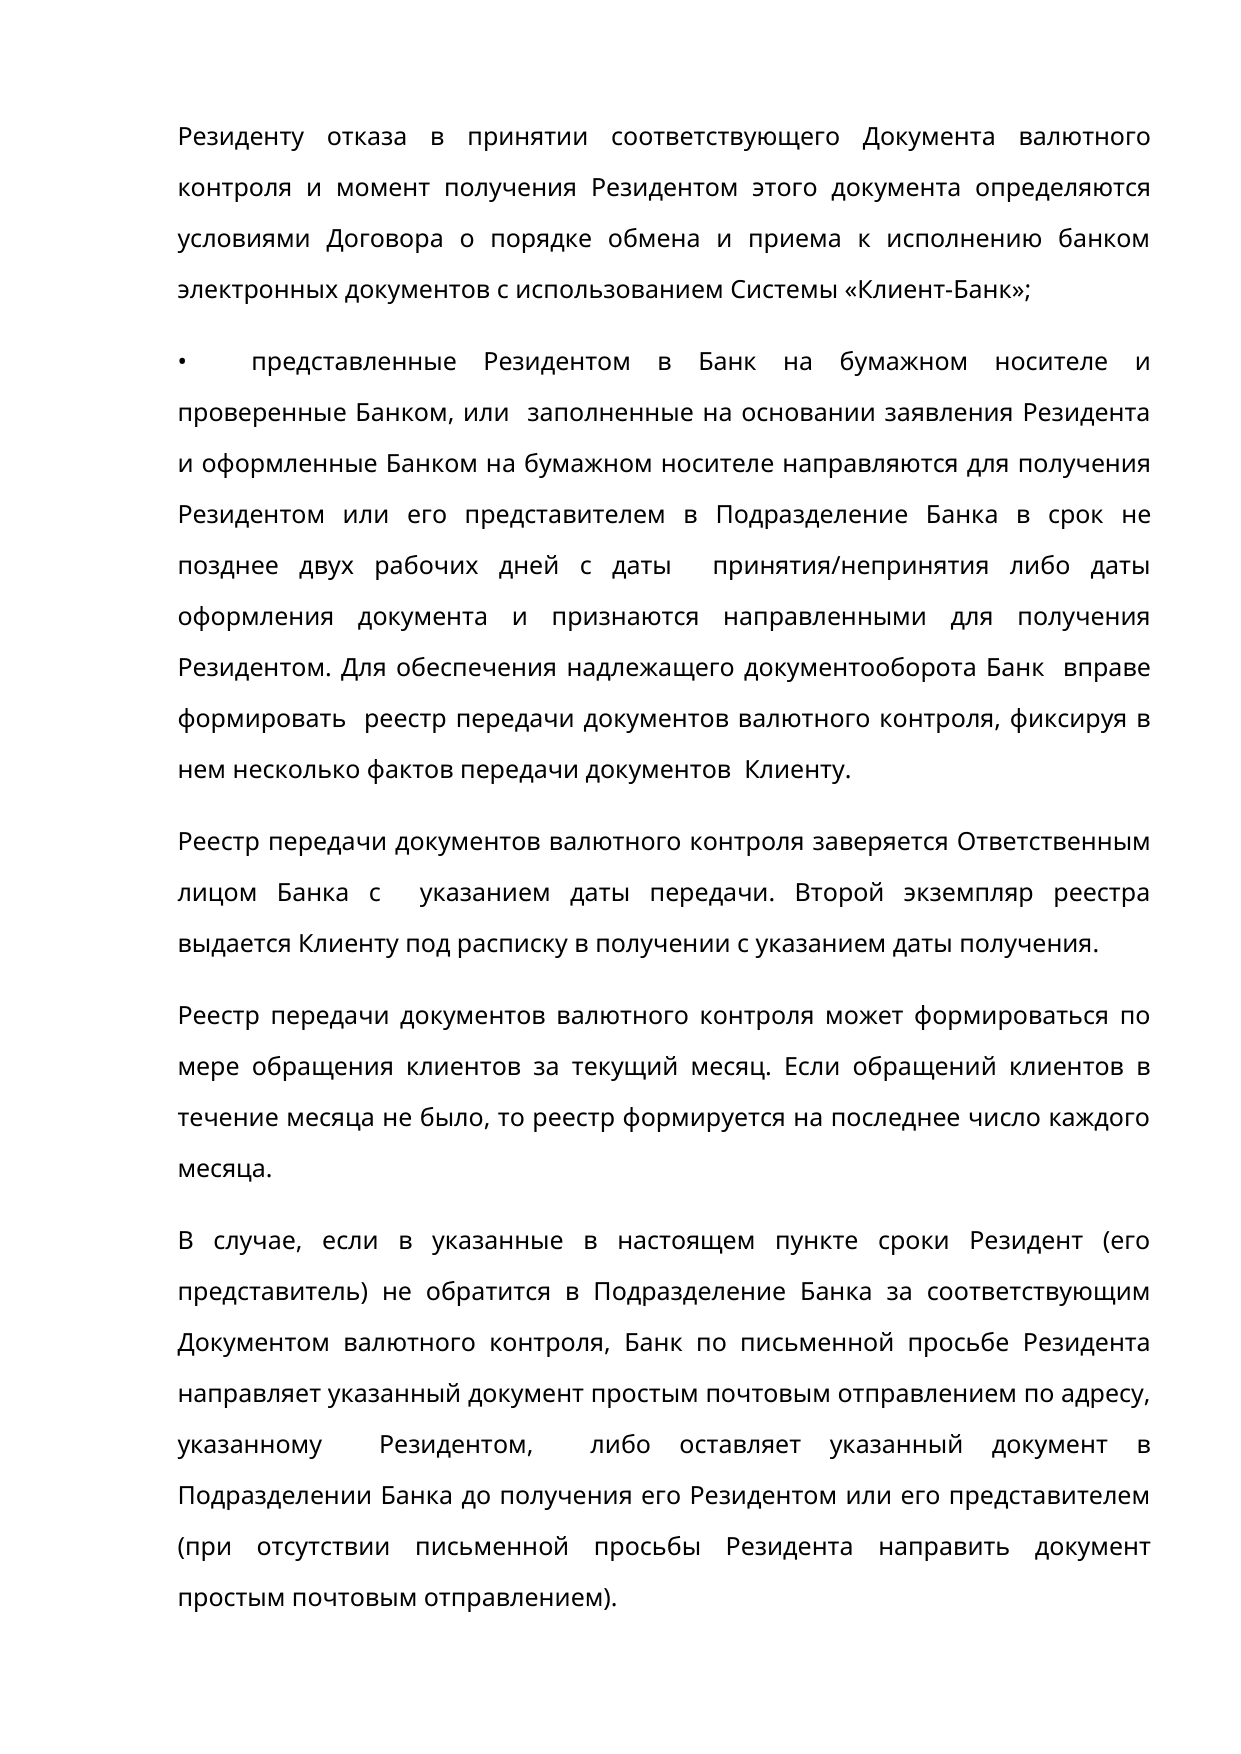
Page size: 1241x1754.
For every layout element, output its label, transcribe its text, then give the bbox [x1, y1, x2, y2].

text В случае, если в указанные в настоящем пункте сроки Резидент (его представитель) не обратится в Подразделение Банка за соответствующим Документом валютного контроля, Банк по письменной просьбе Резидента направляет указанный документ простым почтовым отправлением по адресу, указанному Резидентом, либо оставляет указанный документ в Подразделении Банка до получения его Резидентом или его представителем (при отсутствии письменной просьбы Резидента направить документ простым почтовым отправлением). [177, 1222, 1152, 1614]
text Реестр передачи документов валютного контроля может формироваться по мере обращения клиентов за текущий месяц. Если обращений клиентов в течение месяца не было, то реестр формируется на последнее число каждого месяца. [177, 997, 1152, 1184]
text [177, 118, 1152, 305]
text Реестр передачи документов валютного контроля заверяется Ответственным лицом Банка с указанием даты передачи. Второй экземпляр реестра выдается Клиенту под расписку в получении с указанием даты получения. [177, 823, 1152, 959]
text • представленные Резидентом в Банк на бумажном носителе и проверенные Банком, или заполненные на основании заявления Резидента и оформленные Банком на бумажном носителе направляются для получения Резидентом или его представителем в Подразделение Банка в срок не позднее двух рабочих дней с даты принятия/непринятия либо даты оформления документа и признаются направленными для получения Резидентом. Для обеспечения надлежащего документооборота Банк вправе формировать реестр передачи документов валютного контроля, фиксируя в нем несколько фактов передачи документов Клиенту. [177, 343, 1152, 786]
